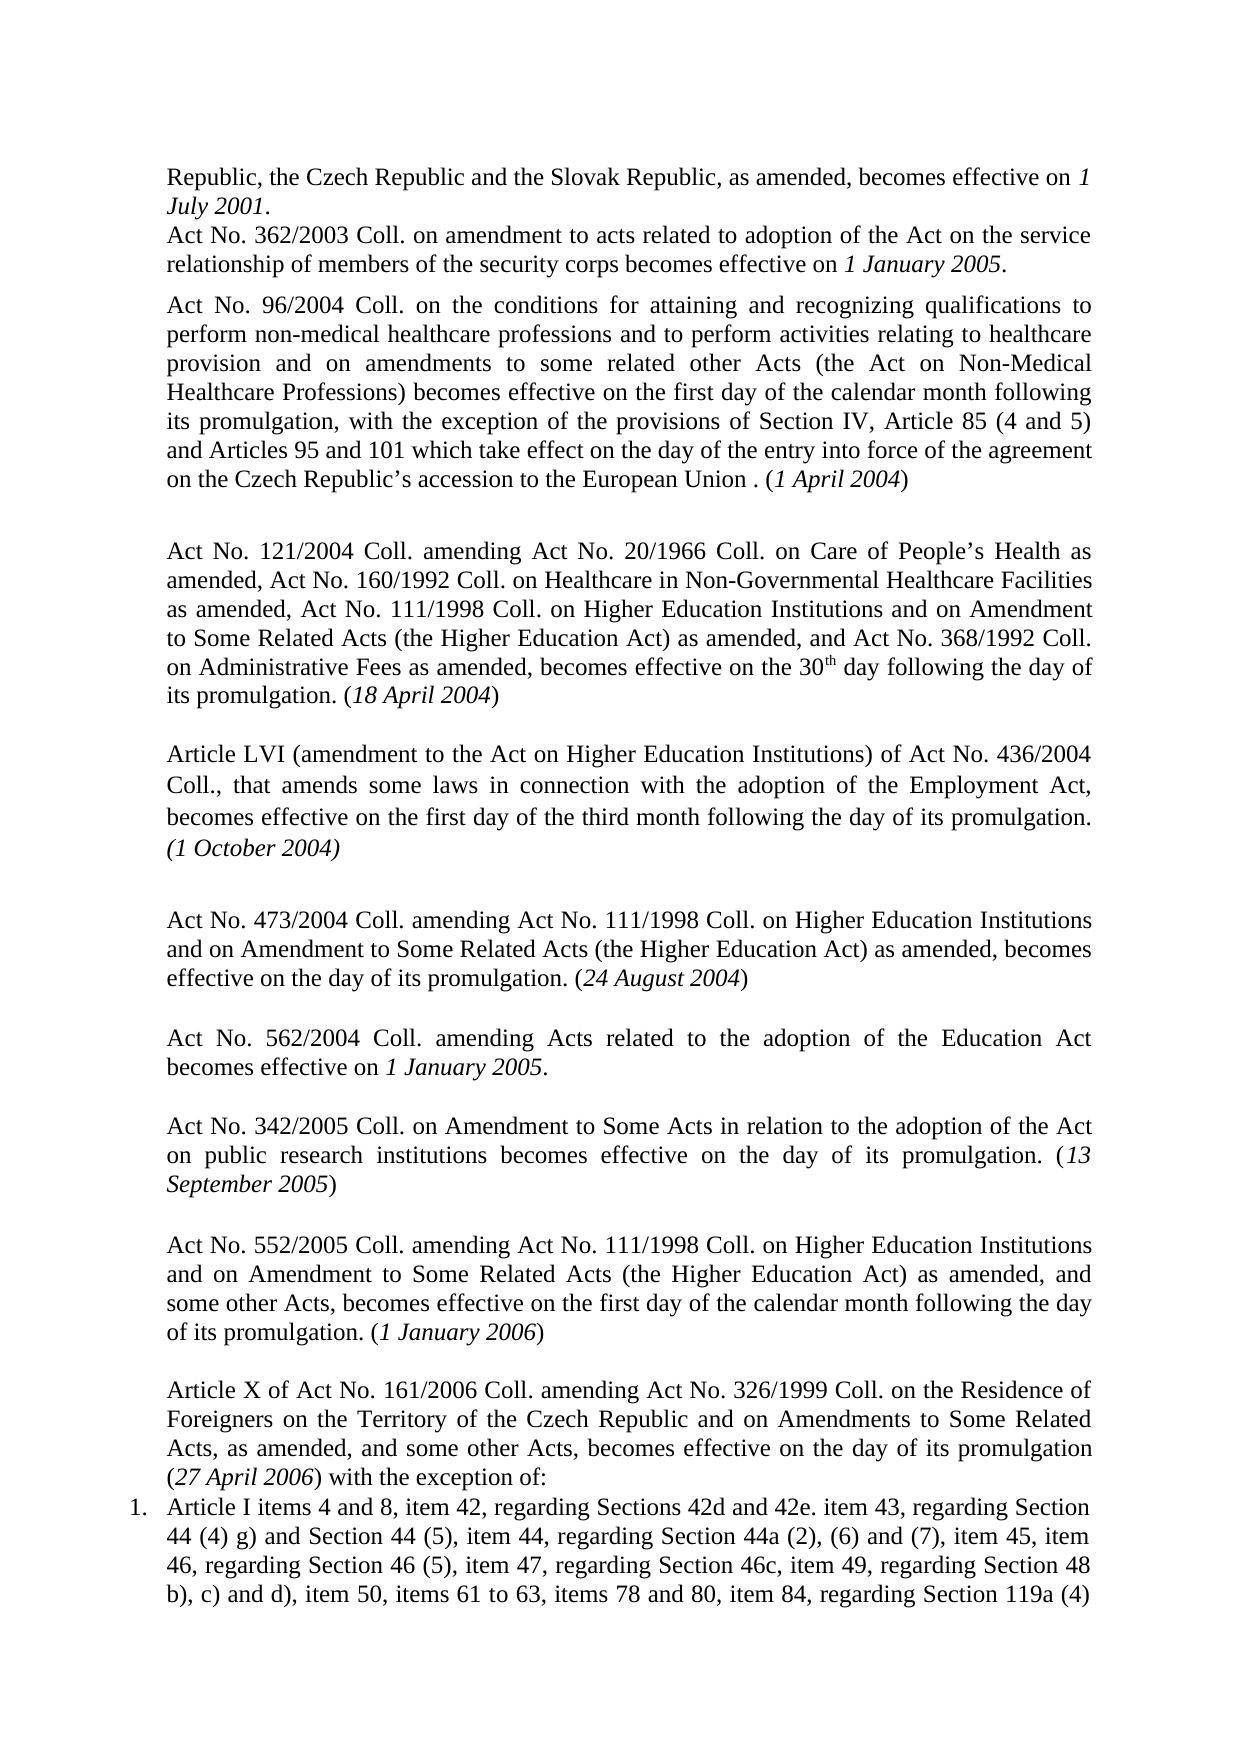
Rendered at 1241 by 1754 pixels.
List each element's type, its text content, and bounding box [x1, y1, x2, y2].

text Act No. 342/2005 Coll. on Amendment to Some Acts in relation to the adoption of the Act on public research institutions becomes effective on the day of its promulgation. (13 September 2005) [166, 1111, 1093, 1198]
text Act No. 562/2004 Coll. amending Acts related to the adoption of the Education Act becomes effective on 1 January 2005. [166, 1023, 1093, 1081]
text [129, 1492, 1092, 1608]
text Act No. 473/2004 Coll. amending Act No. 111/1998 Coll. on Higher Education Institutions and on Amendment to Some Related Acts (the Higher Education Act) as amended, becomes effective on the day of its promulgation. (24 August 2004) [166, 905, 1093, 992]
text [166, 162, 1093, 220]
text Act No. 362/2003 Coll. on amendment to acts related to adoption of the Act on the service relationship of members of the security corps becomes effective on 1 January 2005. [166, 220, 1093, 278]
text Act No. 121/2004 Coll. amending Act No. 20/1966 Coll. on Care of People’s Health as amended, Act No. 160/1992 Coll. on Healthcare in Non-Governmental Healthcare Facilities as amended, Act No. 111/1998 Coll. on Higher Education Institutions and on Amendment to Some Related Acts (the Higher Education Act) as amended, and Act No. 368/1992 Coll. on Administrative Fees as amended, becomes effective on the 30th day following the day of its promulgation. (18 April 2004) [166, 536, 1093, 709]
text Article LVI (amendment to the Act on Higher Education Institutions) of Act No. 436/2004 Coll., that amends some laws in connection with the adoption of the Employment Act, becomes effective on the first day of the third month following the day of its promulgation. (1 October 2004) [166, 739, 1093, 861]
text Act No. 552/2005 Coll. amending Act No. 111/1998 Coll. on Higher Education Institutions and on Amendment to Some Related Acts (the Higher Education Act) as amended, and some other Acts, becomes effective on the first day of the calendar month following the day of its promulgation. (1 January 2006) [166, 1230, 1093, 1345]
text Article X of Act No. 161/2006 Coll. amending Act No. 326/1999 Coll. on the Residence of Foreigners on the Territory of the Czech Republic and on Amendments to Some Related Acts, as amended, and some other Acts, becomes effective on the day of its promulgation (27 April 2006) with the exception of: [166, 1376, 1093, 1491]
text Act No. 96/2004 Coll. on the conditions for attaining and recognizing qualifications to perform non-medical healthcare professions and to perform activities relating to healthcare provision and on amendments to some related other Acts (the Act on Non-Medical Healthcare Professions) becomes effective on the first day of the calendar month following its promulgation, with the exception of the provisions of Section IV, Article 85 (4 and 5) and Articles 95 and 101 which take effect on the day of the entry into force of the agreement on the Czech Republic’s accession to the European Union . (1 April 2004) [166, 291, 1093, 493]
